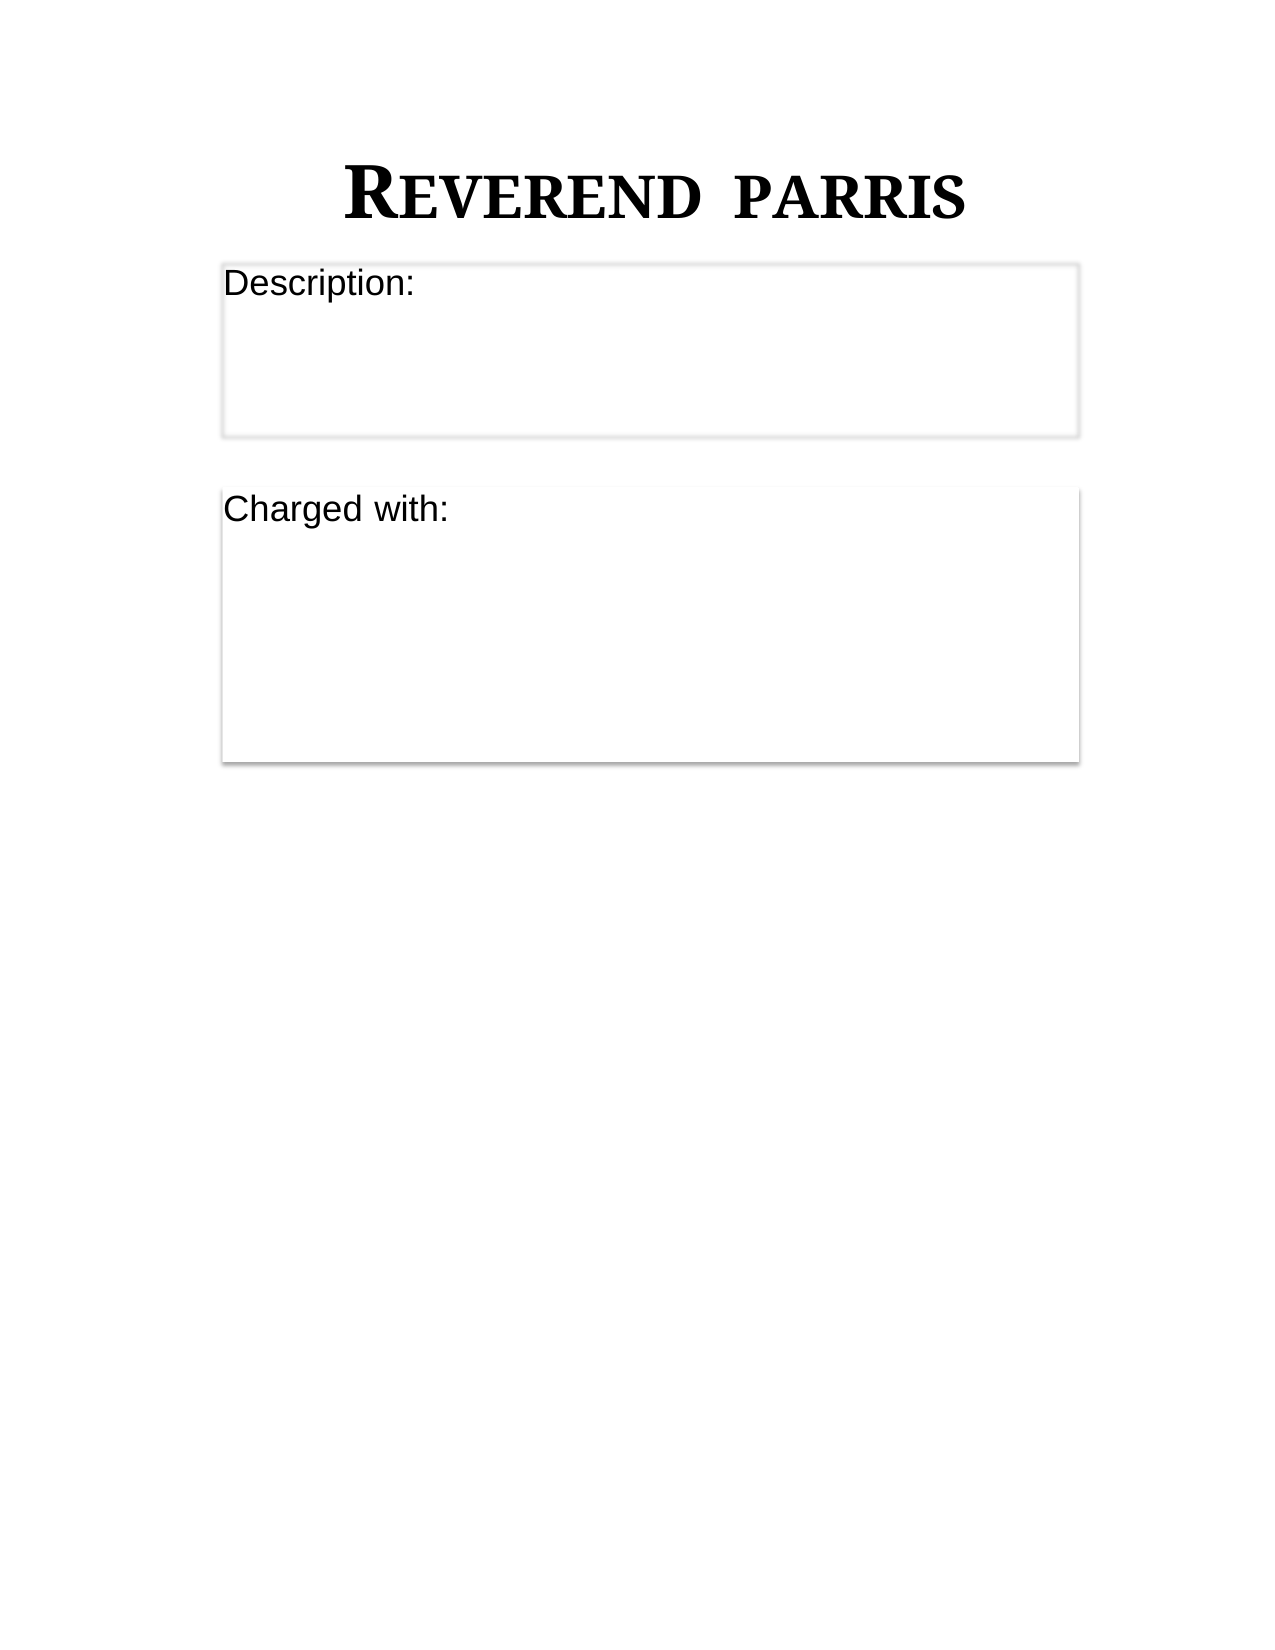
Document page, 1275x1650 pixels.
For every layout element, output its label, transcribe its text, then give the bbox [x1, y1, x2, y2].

picture [214, 256, 1087, 445]
text Reverend parris [146, 139, 1165, 240]
picture [214, 482, 1087, 773]
